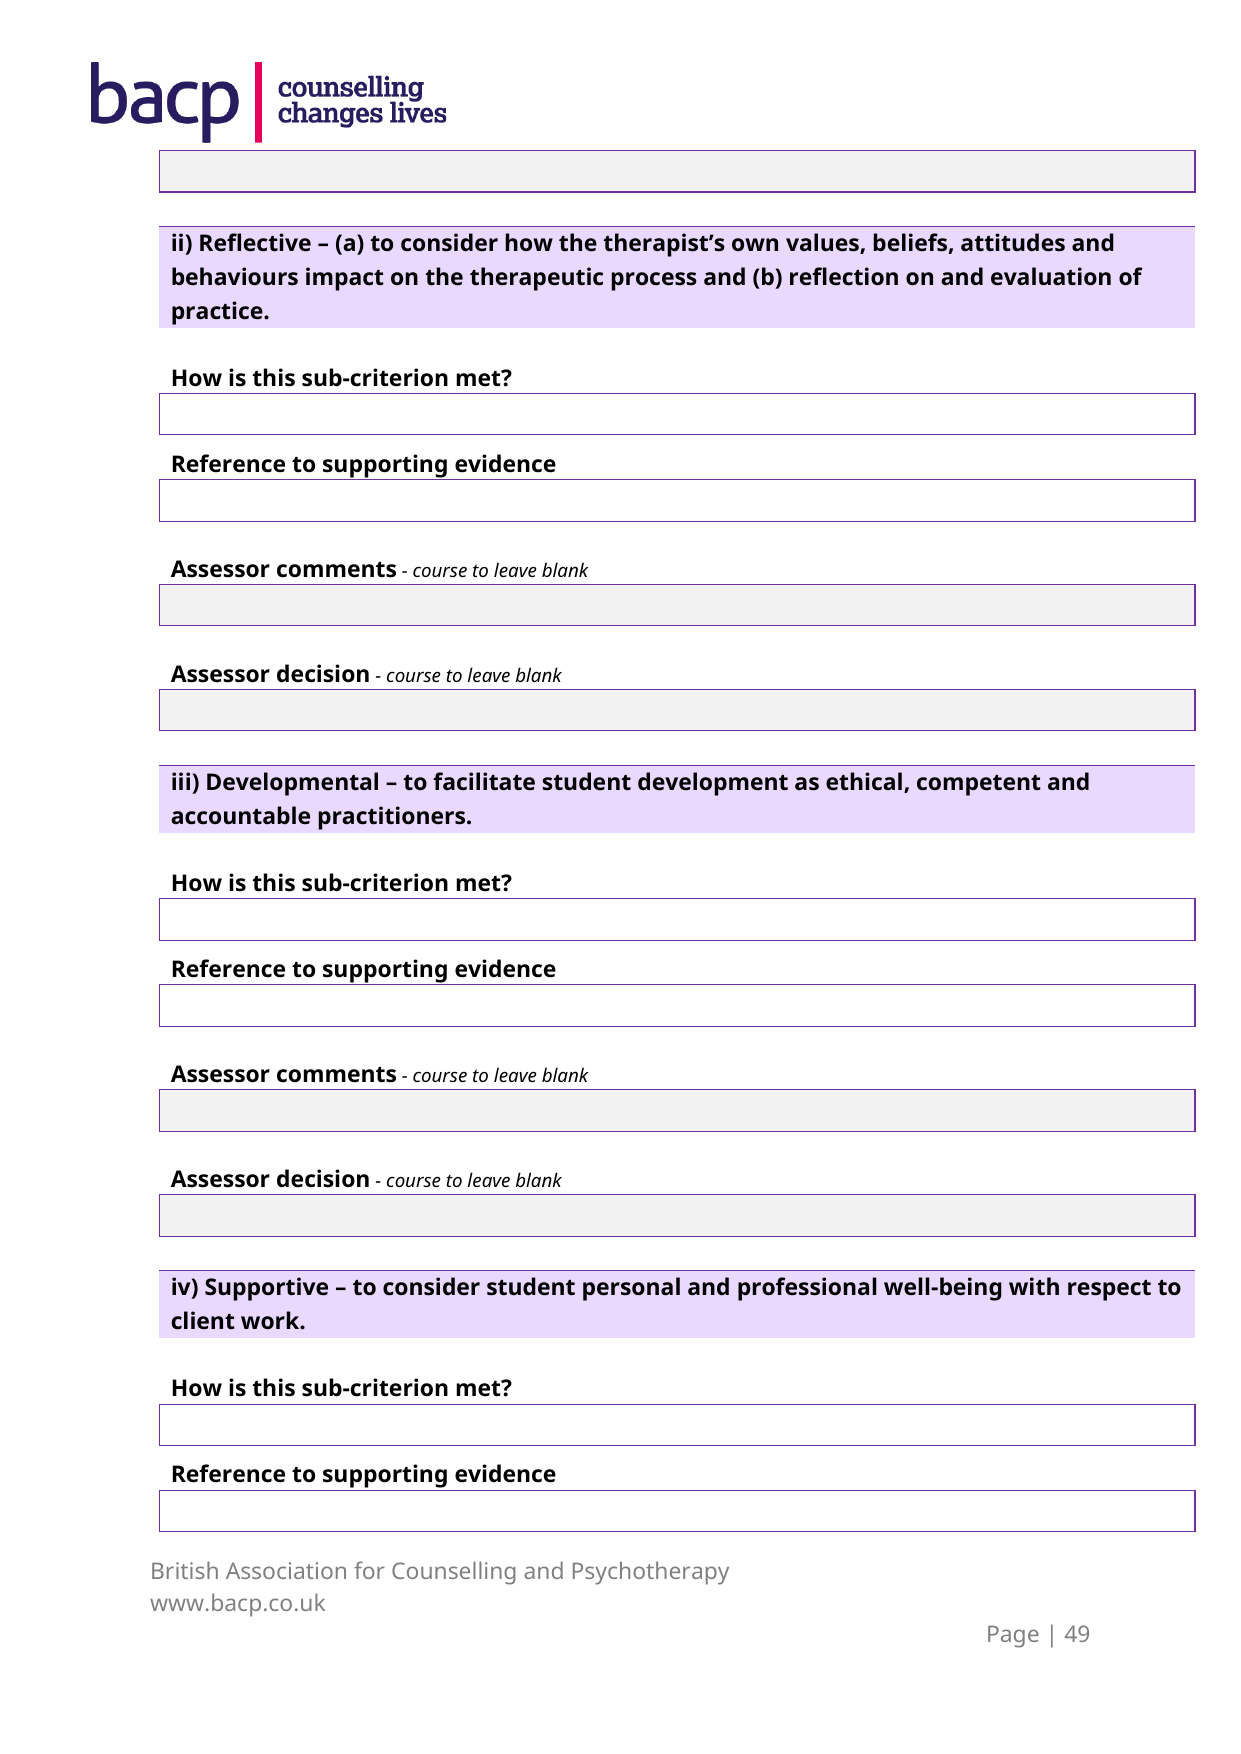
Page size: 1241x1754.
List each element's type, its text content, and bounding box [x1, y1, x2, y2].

table_cell Reference to supporting evidence [159, 1446, 1195, 1489]
table_header How is this sub-criterion met? [159, 867, 1195, 898]
picture [90, 62, 447, 240]
table_cell Assessor decision - course to leave blank [159, 1132, 1195, 1194]
table_cell [160, 394, 1194, 434]
table_cell [160, 1405, 1194, 1445]
table_cell [160, 985, 1194, 1026]
table_cell Reference to supporting evidence [159, 941, 1195, 984]
table_cell [160, 1491, 1194, 1531]
table_cell Reference to supporting evidence [159, 435, 1195, 479]
table_header How is this sub-criterion met? [159, 1372, 1195, 1403]
table_cell [160, 585, 1194, 625]
table_header iv) Supportive – to consider student personal and professional well-being with respect to client work. [159, 1271, 1195, 1338]
table_header iii) Developmental – to facilitate student development as ethical, competent and accountable practitioners. [159, 766, 1195, 833]
table_cell Assessor comments - course to leave blank [159, 522, 1195, 584]
table_header ii) Reflective – (a) to consider how the therapist’s own values, beliefs, attitudes and behaviours impact on the therapeutic process and (b) reflection on and evaluation of practice. [159, 227, 1195, 328]
table_cell Assessor comments - course to leave blank [159, 1027, 1195, 1089]
table_cell [160, 480, 1194, 521]
table_cell Assessor decision - course to leave blank [159, 626, 1195, 689]
table_cell [160, 899, 1194, 939]
table_cell [160, 1090, 1194, 1131]
table_cell [160, 1195, 1194, 1236]
table_header How is this sub-criterion met? [159, 362, 1195, 393]
table_cell [160, 151, 1194, 191]
table_cell [160, 690, 1194, 730]
